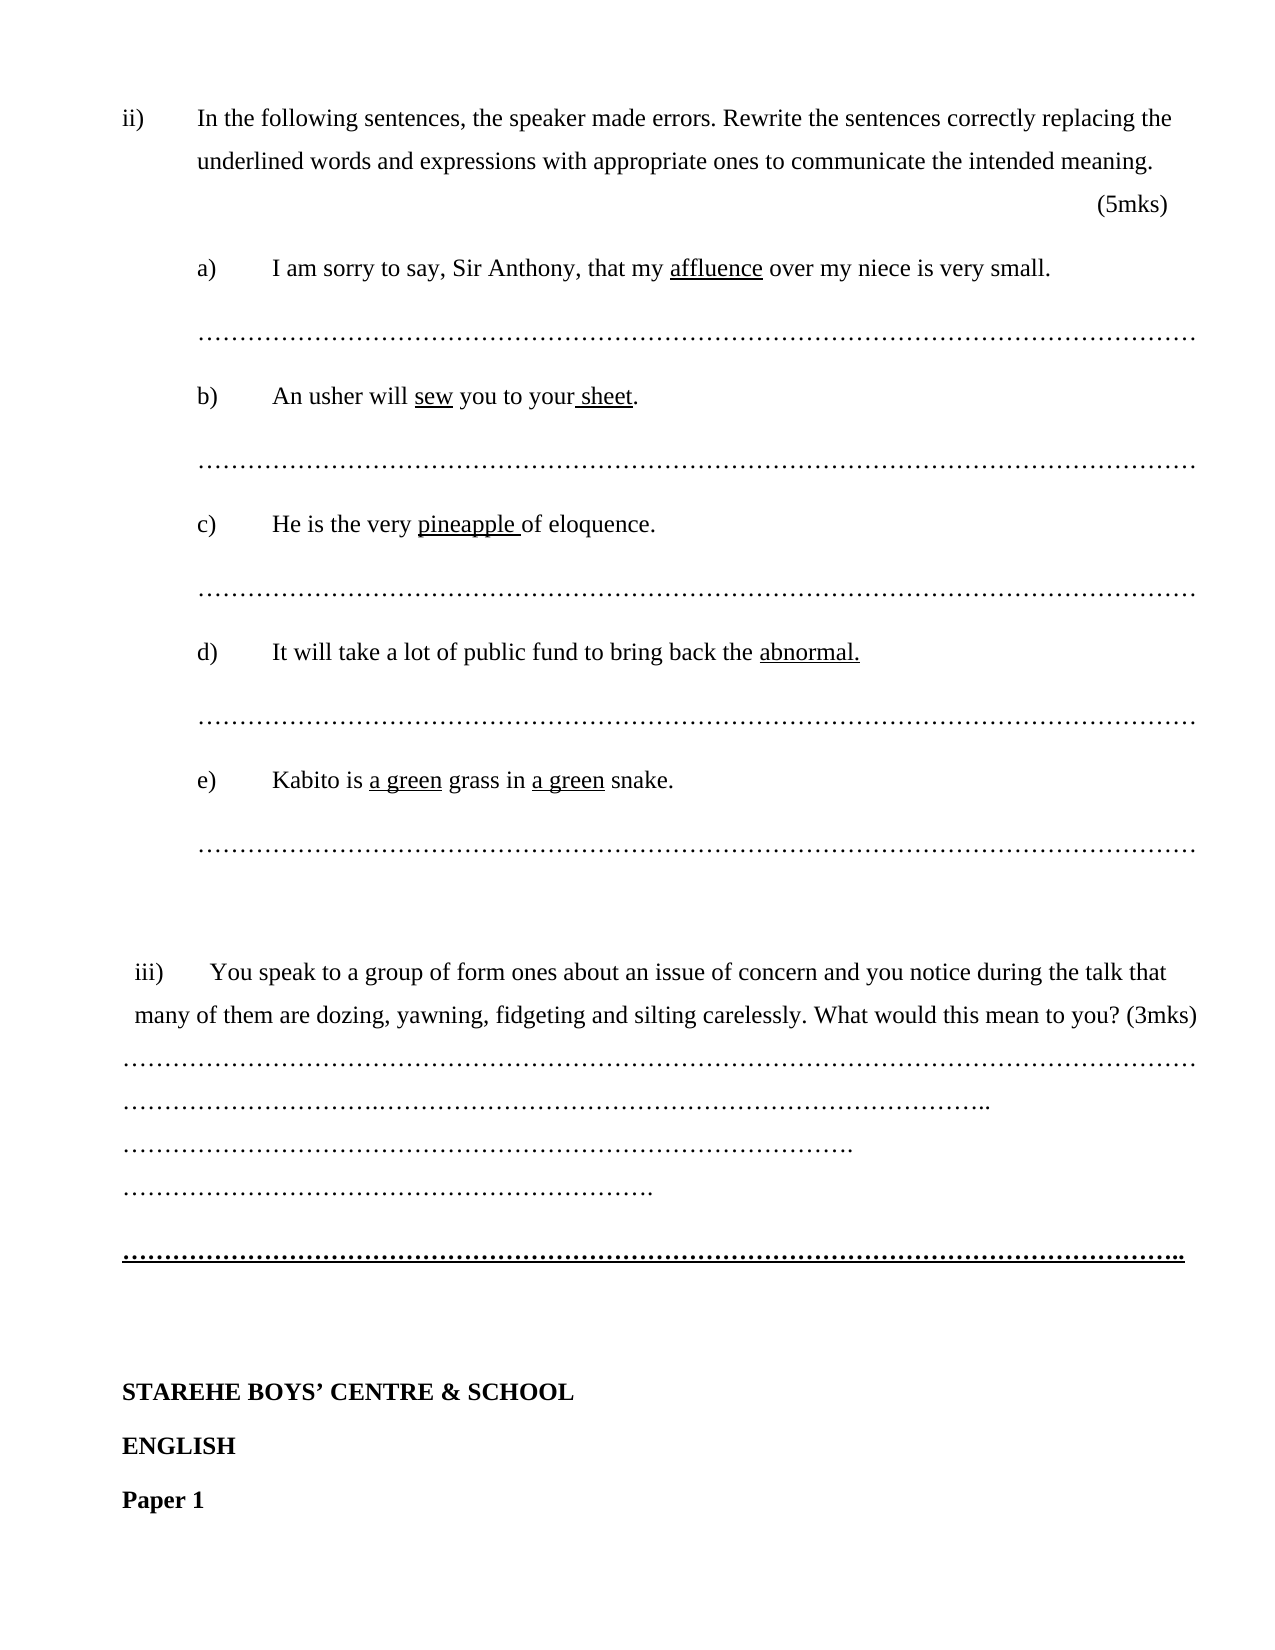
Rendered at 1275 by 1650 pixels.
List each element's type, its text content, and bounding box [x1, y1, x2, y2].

text …………………………………………………………………………………………………………………………………………….………………………………………………………………..…………………………………………………………………………….………………………………………………………. [122, 1043, 1209, 1201]
text e) Kabito is a green grass in a green snake. [122, 765, 1209, 794]
text c) He is the very pineapple of eloquence. [122, 509, 1209, 538]
text iii) You speak to a group of form ones about an issue of concern and you notice during the talk that many of them are dozing, yawning, fidgeting and silting carelessly. What would this mean to you? (3mks) [134, 957, 1209, 1029]
text d) It will take a lot of public fund to bring back the abnormal. [122, 637, 1209, 666]
text ENGLISH [122, 1431, 1209, 1460]
text STAREHE BOYS’ CENTRE & SCHOOL [122, 1377, 1209, 1406]
text ii) In the following sentences, the speaker made errors. Rewrite the sentences correctly replacing the underlined words and expressions with appropriate ones to communicate the intended meaning. (5mks) [122, 103, 1209, 218]
text ………………………………………………………………………………………………………… [122, 701, 1209, 730]
text ………………………………………………………………………………………………………… [122, 445, 1209, 474]
text ………………………………………………………………………………………………………… [122, 573, 1209, 602]
text a) I am sorry to say, Sir Anthony, that my affluence over my niece is very small. [122, 253, 1209, 282]
text ……………………………………………………………………………………………………………….. [122, 1236, 1209, 1265]
text Paper 1 [122, 1485, 1209, 1514]
text b) An usher will sew you to your sheet. [122, 381, 1209, 410]
text ………………………………………………………………………………………………………… [122, 829, 1209, 858]
text ………………………………………………………………………………………………………… [122, 317, 1209, 346]
